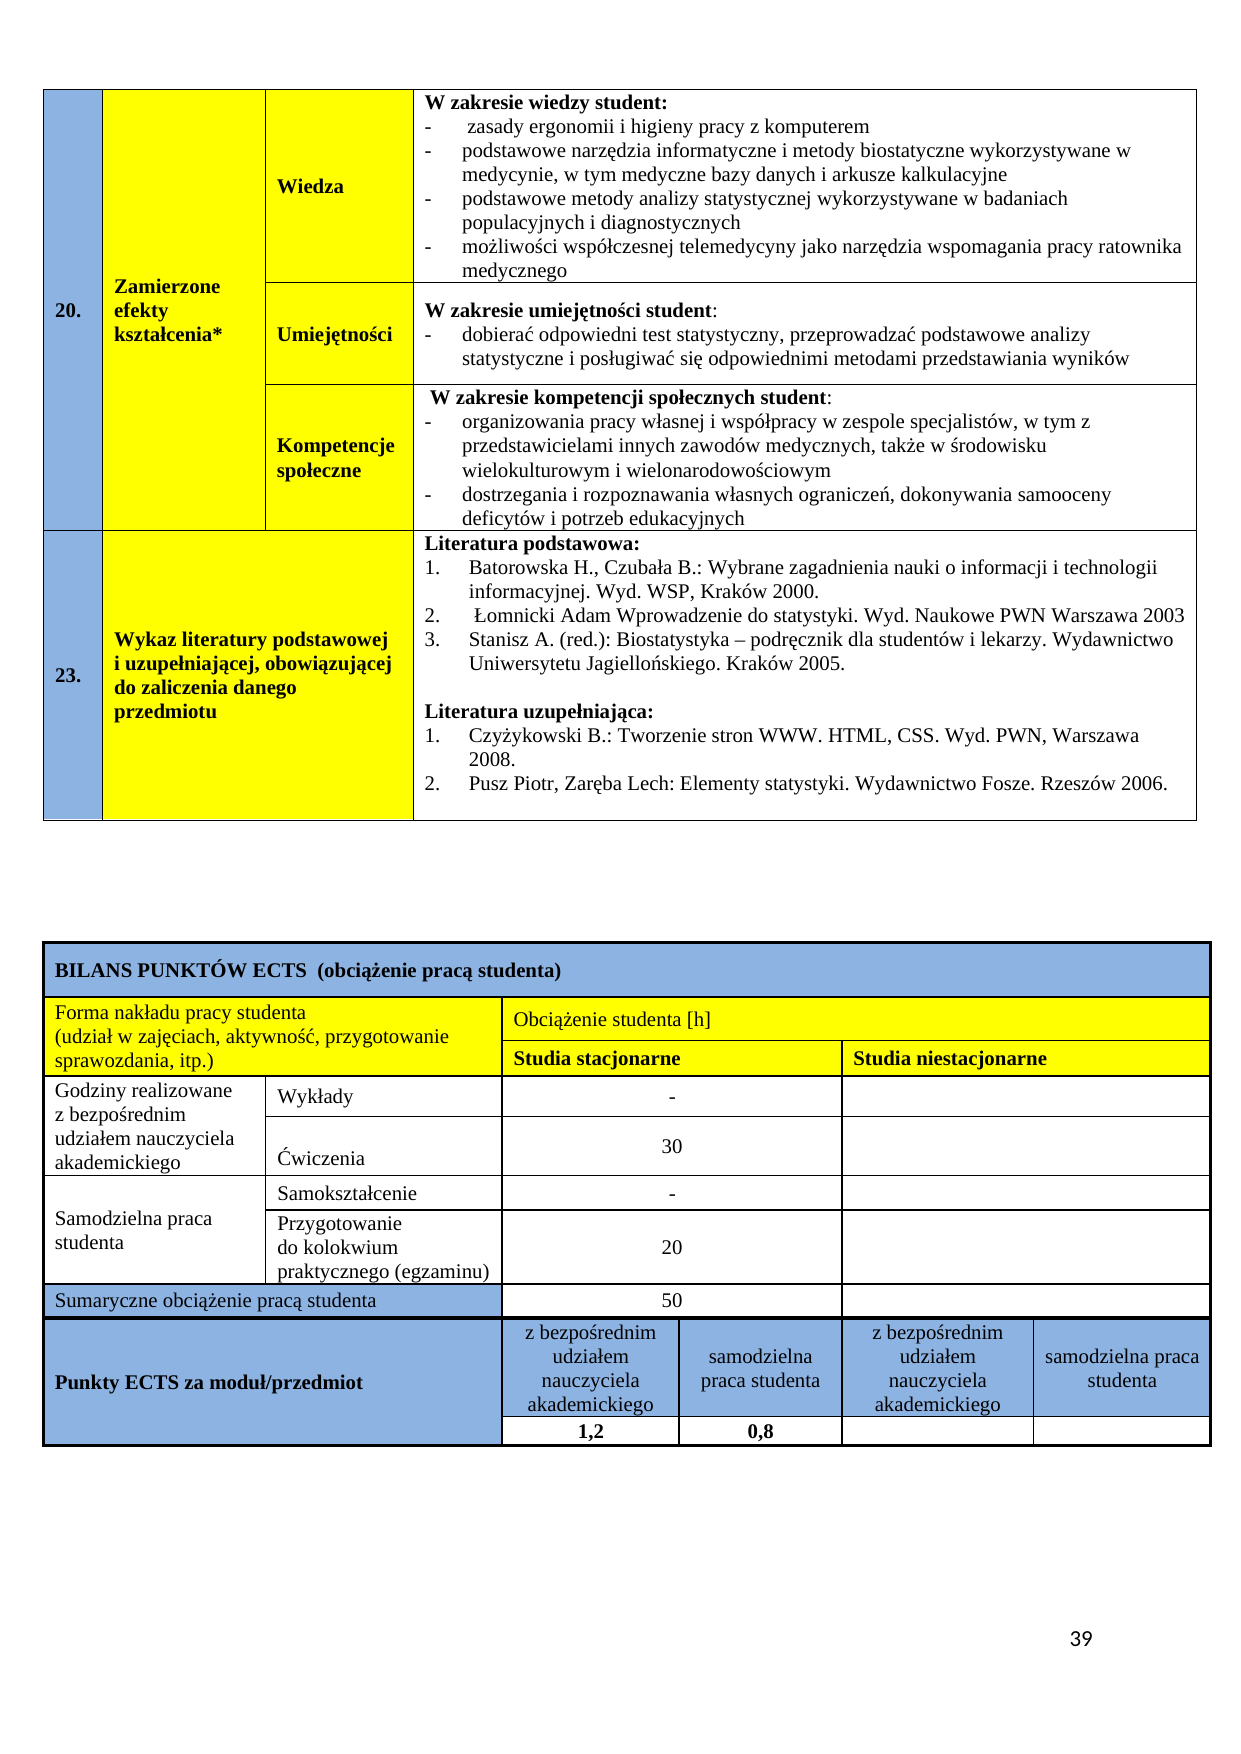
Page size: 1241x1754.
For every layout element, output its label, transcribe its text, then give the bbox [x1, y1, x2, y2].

table_cell - [503, 1176, 841, 1209]
table_cell 50 [503, 1285, 841, 1316]
table_cell Wykłady [266, 1077, 501, 1116]
table_cell [843, 1285, 1209, 1316]
table_cell 0,8 [680, 1417, 841, 1444]
table_cell Obciążenie studenta [h] [503, 998, 1209, 1040]
table_cell Studia niestacjonarne [843, 1041, 1209, 1075]
table_cell Godziny realizowane z bezpośrednim udziałem nauczyciela akademickiego [45, 1077, 265, 1175]
table_cell [843, 1117, 1209, 1175]
table_header BILANS PUNKTÓW ECTS (obciążenie pracą studenta) [45, 944, 1209, 996]
table_cell Ćwiczenia [266, 1117, 501, 1175]
table_cell [44, 531, 102, 819]
table_cell samodzielna praca studenta [1034, 1320, 1209, 1416]
table_cell [44, 90, 102, 530]
table_cell [843, 1077, 1209, 1116]
table_cell samodzielna praca studenta [680, 1320, 841, 1416]
table_cell W zakresie umiejętności student: dobierać odpowiedni test statystyczny, przeprowadzać podstawowe analizy statystyczne i posługiwać się odpowiednimi metodami przedstawiania wyników [414, 283, 1196, 384]
table_cell Wiedza [266, 90, 413, 282]
table_cell [843, 1176, 1209, 1209]
table_cell Forma nakładu pracy studenta (udział w zajęciach, aktywność, przygotowanie sprawozdania, itp.) [45, 998, 501, 1075]
table_cell z bezpośrednim udziałem nauczyciela akademickiego [843, 1320, 1033, 1416]
table_cell Przygotowanie do kolokwium praktycznego (egzaminu) [266, 1211, 501, 1283]
table_cell Studia stacjonarne [503, 1041, 841, 1075]
table_cell Sumaryczne obciążenie pracą studenta [45, 1285, 501, 1316]
table_cell W zakresie wiedzy student: zasady ergonomii i higieny pracy z komputerem podstawowe narzędzia informatyczne i metody biostatyczne wykorzystywane w medycynie, w tym medyczne bazy danych i arkusze kalkulacyjne podstawowe metody analizy statystycznej wykorzystywane w badaniach populacyjnych i diagnostycznych możliwości współczesnej telemedycyny jako narzędzia wspomagania pracy ratownika medycznego [414, 90, 1196, 282]
table_cell [843, 1417, 1033, 1444]
table_cell Samokształcenie [266, 1176, 501, 1209]
table_cell Zamierzone efekty kształcenia* [103, 90, 265, 530]
table_cell 1,2 [503, 1417, 678, 1444]
table_cell 20 [503, 1211, 841, 1283]
table_cell z bezpośrednim udziałem nauczyciela akademickiego [503, 1320, 678, 1416]
table_cell Umiejętności [266, 283, 413, 384]
table_cell Samodzielna praca studenta [45, 1176, 265, 1283]
table_cell W zakresie kompetencji społecznych student: organizowania pracy własnej i współpracy w zespole specjalistów, w tym z przedstawicielami innych zawodów medycznych, także w środowisku wielokulturowym i wielonarodowościowym dostrzegania i rozpoznawania własnych ograniczeń, dokonywania samooceny deficytów i potrzeb edukacyjnych [414, 385, 1196, 530]
table_cell Literatura podstawowa: Batorowska H., Czubała B.: Wybrane zagadnienia nauki o informacji i technologii informacyjnej. Wyd. WSP, Kraków 2000. Łomnicki Adam Wprowadzenie do statystyki. Wyd. Naukowe PWN Warszawa 2003 Stanisz A. (red.): Biostatystyka – podręcznik dla studentów i lekarzy. Wydawnictwo Uniwersytetu Jagiellońskiego. Kraków 2005. Literatura uzupełniająca: Czyżykowski B.: Tworzenie stron WWW. HTML, CSS. Wyd. PWN, Warszawa 2008. Pusz Piotr, Zaręba Lech: Elementy statystyki. Wydawnictwo Fosze. Rzeszów 2006. [414, 531, 1196, 819]
table_cell Kompetencje społeczne [266, 385, 413, 530]
table_cell Punkty ECTS za moduł/przedmiot [45, 1320, 501, 1444]
table_cell 30 [503, 1117, 841, 1175]
table_cell [843, 1211, 1209, 1283]
table_cell Wykaz literatury podstawowej i uzupełniającej, obowiązującej do zaliczenia danego przedmiotu [103, 531, 413, 819]
table_cell - [503, 1077, 841, 1116]
table_cell [1034, 1417, 1209, 1444]
